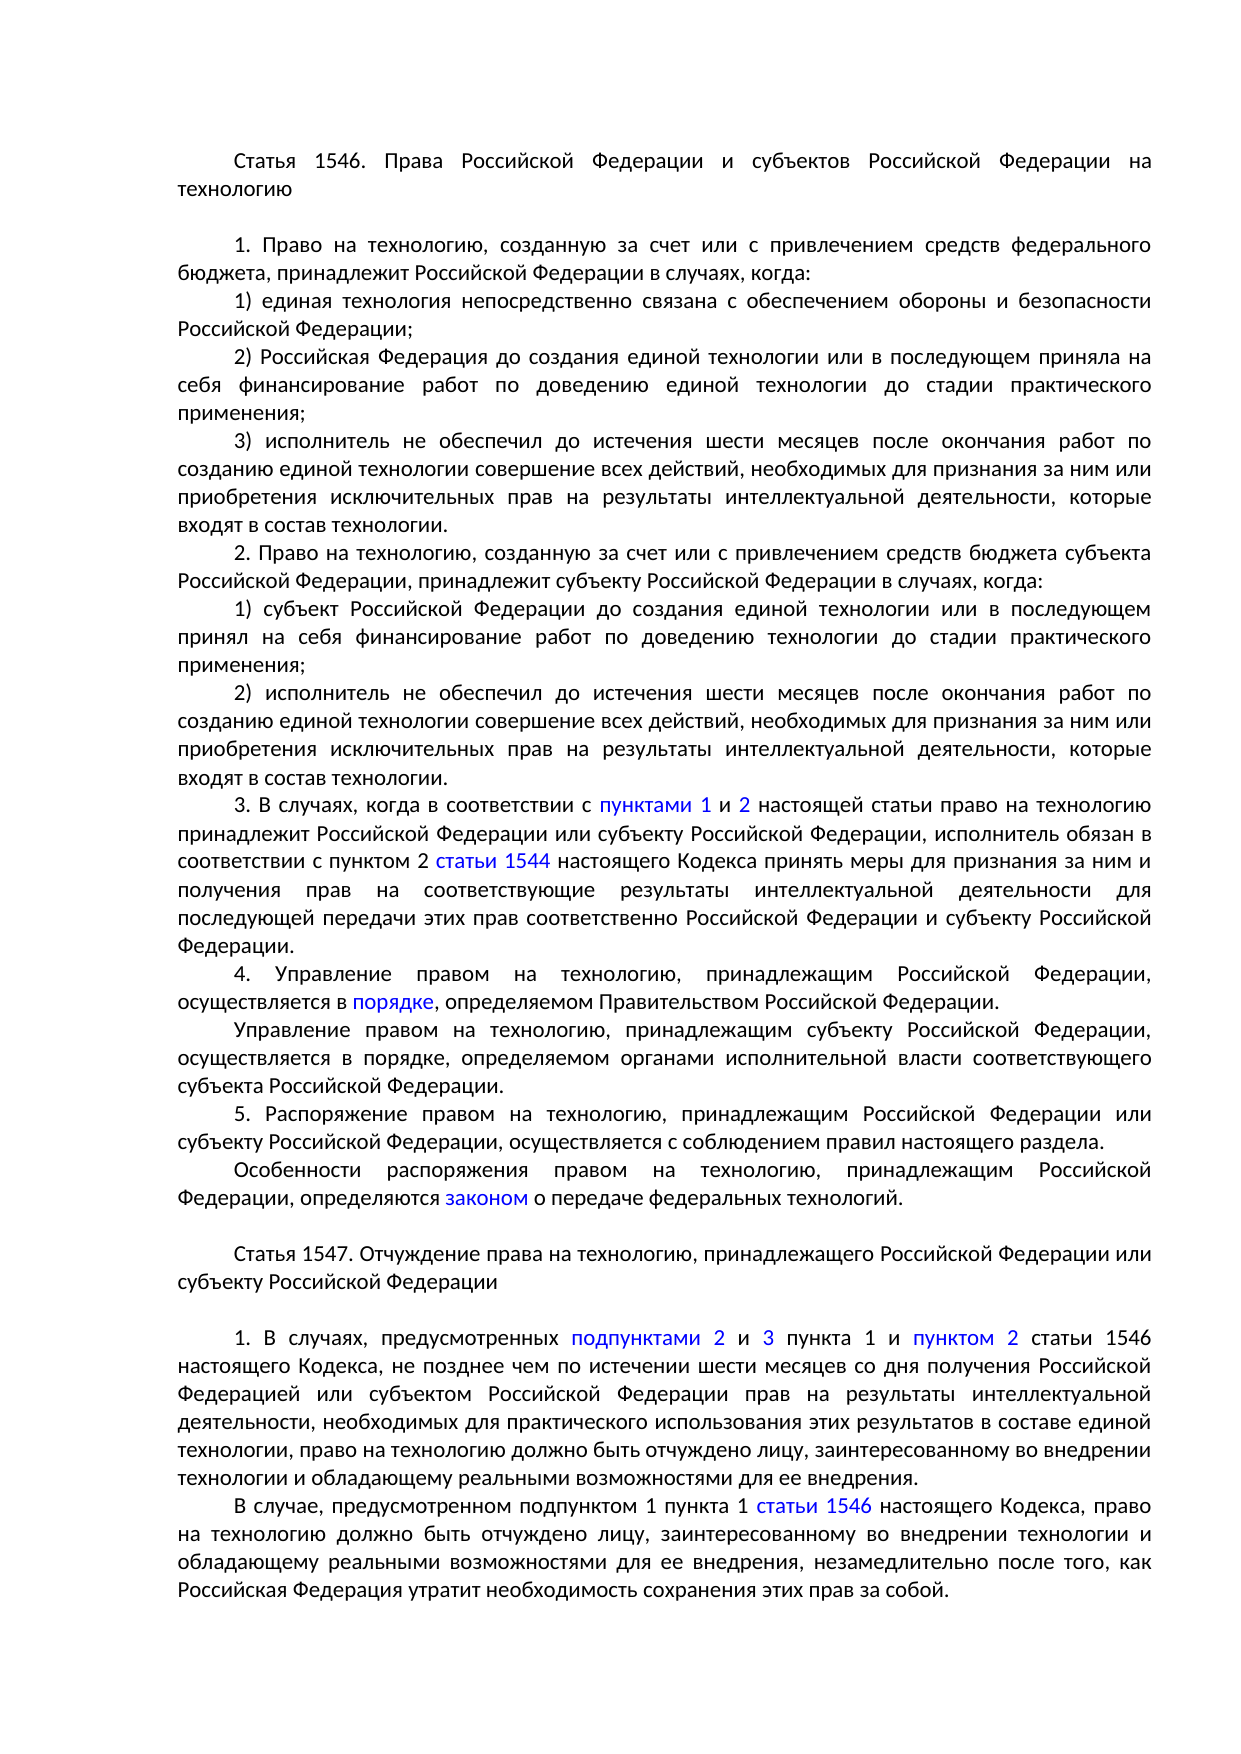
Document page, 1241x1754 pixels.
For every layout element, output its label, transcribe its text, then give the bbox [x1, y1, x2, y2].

text Управление правом на технологию, принадлежащим субъекту Российской Федерации, осуществляется в порядке, определяемом органами исполнительной власти соответствующего субъекта Российской Федерации. [177, 1015, 1152, 1099]
text 2. Право на технологию, созданную за счет или с привлечением средств бюджета субъекта Российской Федерации, принадлежит субъекту Российской Федерации в случаях, когда: [177, 538, 1152, 594]
text 1. В случаях, предусмотренных подпунктами 2 и 3 пункта 1 и пунктом 2 статьи 1546 настоящего Кодекса, не позднее чем по истечении шести месяцев со дня получения Российской Федерацией или субъектом Российской Федерации прав на результаты интеллектуальной деятельности, необходимых для практического использования этих результатов в составе единой технологии, право на технологию должно быть отчуждено лицу, заинтересованному во внедрении технологии и обладающему реальными возможностями для ее внедрения. [177, 1323, 1152, 1491]
text 2) Российская Федерация до создания единой технологии или в последующем приняла на себя финансирование работ по доведению единой технологии до стадии практического применения; [177, 342, 1152, 426]
text 3. В случаях, когда в соответствии с пунктами 1 и 2 настоящей статьи право на технологию принадлежит Российской Федерации или субъекту Российской Федерации, исполнитель обязан в соответствии с пунктом 2 статьи 1544 настоящего Кодекса принять меры для признания за ним и получения прав на соответствующие результаты интеллектуальной деятельности для последующей передачи этих прав соответственно Российской Федерации и субъекту Российской Федерации. [177, 791, 1152, 959]
text 3) исполнитель не обеспечил до истечения шести месяцев после окончания работ по созданию единой технологии совершение всех действий, необходимых для признания за ним или приобретения исключительных прав на результаты интеллектуальной деятельности, которые входят в состав технологии. [177, 426, 1152, 538]
text Статья 1546. Права Российской Федерации и субъектов Российской Федерации на технологию [177, 146, 1152, 202]
text 1) субъект Российской Федерации до создания единой технологии или в последующем принял на себя финансирование работ по доведению технологии до стадии практического применения; [177, 594, 1152, 678]
text В случае, предусмотренном подпунктом 1 пункта 1 статьи 1546 настоящего Кодекса, право на технологию должно быть отчуждено лицу, заинтересованному во внедрении технологии и обладающему реальными возможностями для ее внедрения, незамедлительно после того, как Российская Федерация утратит необходимость сохранения этих прав за собой. [177, 1491, 1152, 1603]
text 5. Распоряжение правом на технологию, принадлежащим Российской Федерации или субъекту Российской Федерации, осуществляется с соблюдением правил настоящего раздела. [177, 1099, 1152, 1155]
text 1) единая технология непосредственно связана с обеспечением обороны и безопасности Российской Федерации; [177, 286, 1152, 342]
text Статья 1547. Отчуждение права на технологию, принадлежащего Российской Федерации или субъекту Российской Федерации [177, 1239, 1152, 1295]
text 1. Право на технологию, созданную за счет или с привлечением средств федерального бюджета, принадлежит Российской Федерации в случаях, когда: [177, 230, 1152, 286]
text Особенности распоряжения правом на технологию, принадлежащим Российской Федерации, определяются законом о передаче федеральных технологий. [177, 1155, 1152, 1211]
text 2) исполнитель не обеспечил до истечения шести месяцев после окончания работ по созданию единой технологии совершение всех действий, необходимых для признания за ним или приобретения исключительных прав на результаты интеллектуальной деятельности, которые входят в состав технологии. [177, 678, 1152, 791]
text 4. Управление правом на технологию, принадлежащим Российской Федерации, осуществляется в порядке, определяемом Правительством Российской Федерации. [177, 959, 1152, 1015]
